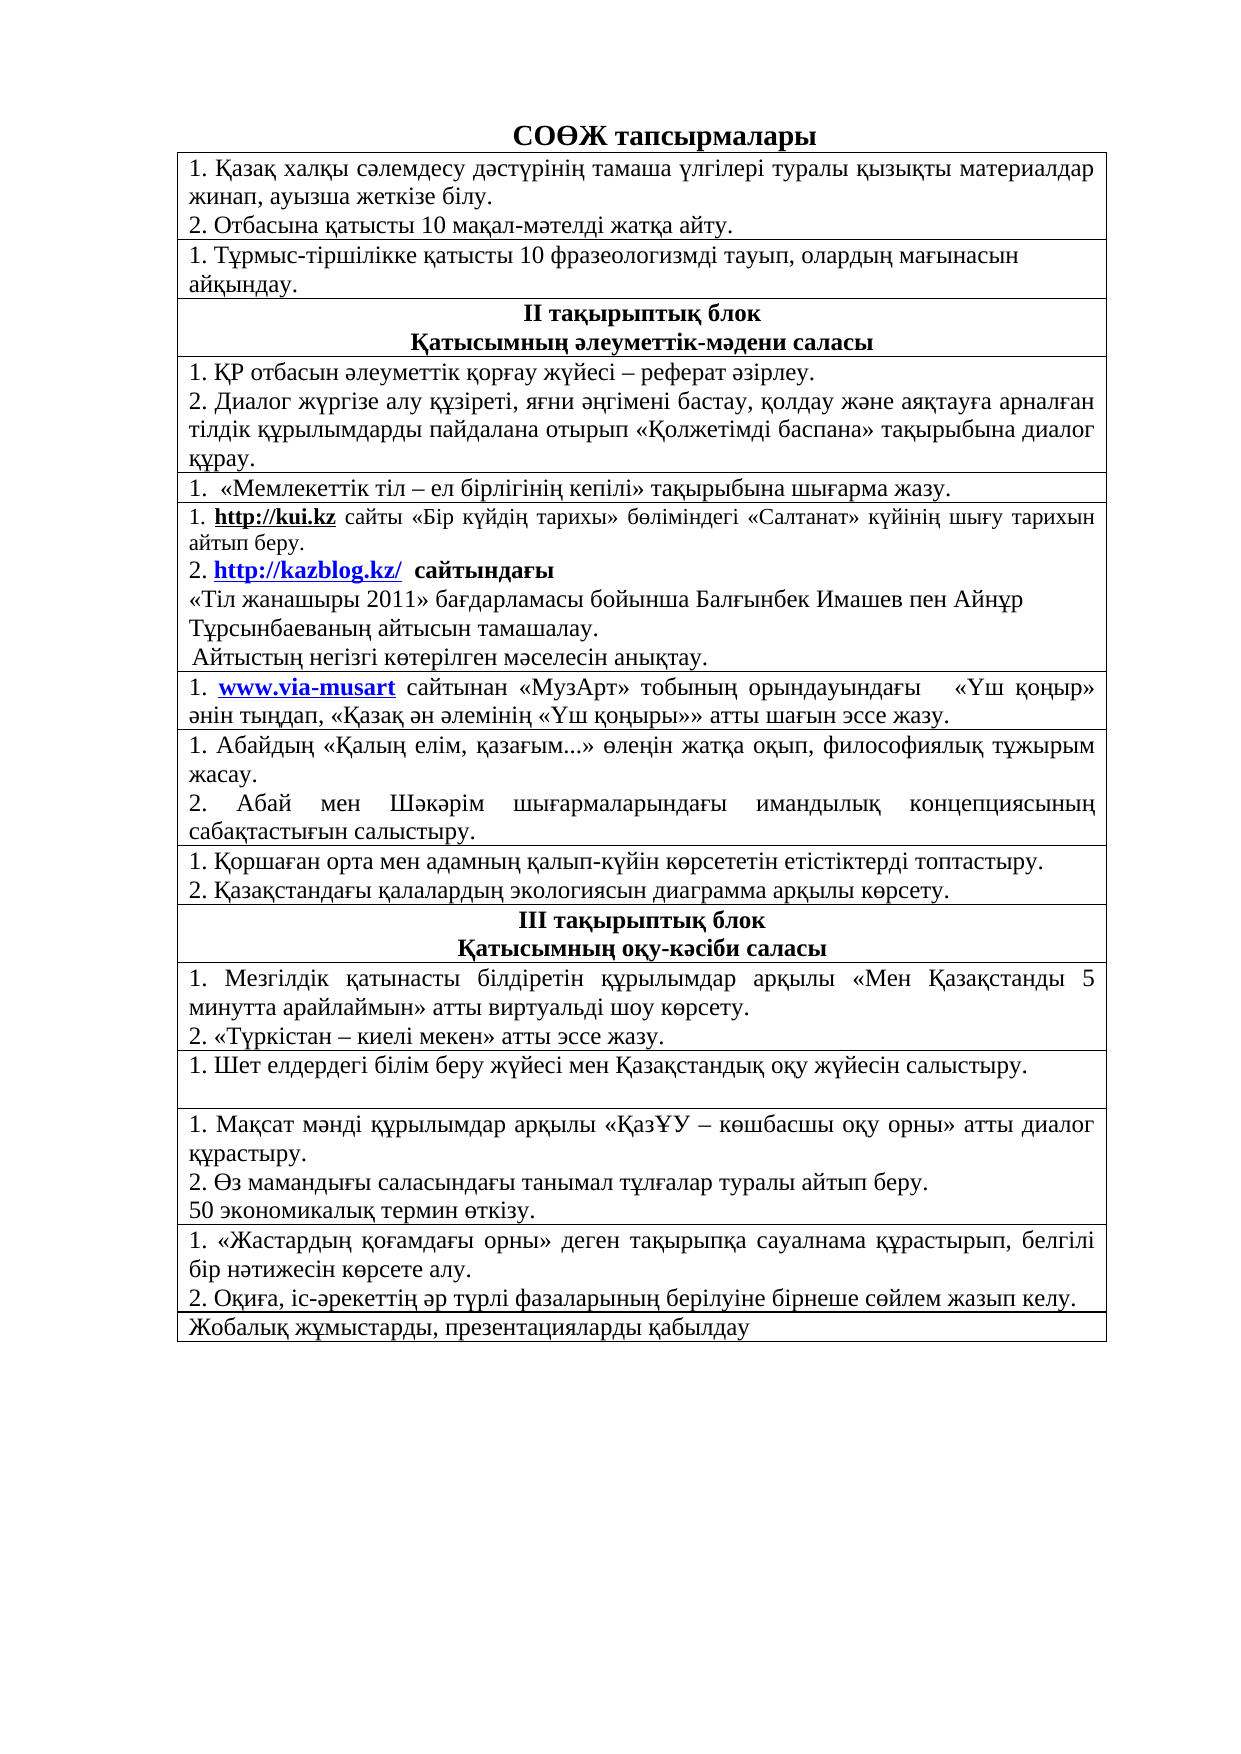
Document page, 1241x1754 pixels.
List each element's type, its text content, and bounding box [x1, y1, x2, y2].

table_cell 1. www.via-musart сайтынан «МузАрт» тобының орындауындағы «Үш қоңыр» әнін тыңдап, «Қазақ ән әлемінің «Үш қоңыры»» атты шағын эссе жазу. [178, 672, 1106, 729]
table_cell 1. Шет елдердегі білім беру жүйесі мен Қазақстандық оқу жүйесін салыстыру. [178, 1051, 1106, 1108]
text СОӨЖ тапсырмалары [177, 118, 1152, 152]
table_header 1. Қазақ халқы сәлемдесу дәстүрінің тамаша үлгілері туралы қызықты материалдар жинап, ауызша жеткізе білу. 2. Отбасына қатысты 10 мақал-мәтелді жатқа айту. [178, 153, 1106, 239]
table_cell 1. http://kui.kz сайты «Бір күйдің тарихы» бөліміндегі «Салтанат» күйінің шығу тарихын айтып беру. 2. http://kazblog.kz/ сайтындағы «Тіл жанашыры 2011» бағдарламасы бойынша Балғынбек Имашев пен Айнұр Тұрсынбаеваның айтысын тамашалау. Айтыстың негізгі көтерілген мәселесін анықтау. [178, 503, 1106, 671]
table_cell 1. Тұрмыс-тіршілікке қатысты 10 фразеологизмді тауып, олардың мағынасын айқындау. [178, 240, 1106, 297]
table_cell 1. Қоршаған орта мен адамның қалып-күйін көрсететін етістіктерді топтастыру. 2. Қазақстандағы қалалардың экологиясын диаграмма арқылы көрсету. [178, 846, 1106, 904]
table_cell 1. Мақсат мәнді құрылымдар арқылы «ҚазҰУ – көшбасшы оқу орны» атты диалог құрастыру. 2. Өз мамандығы саласындағы танымал тұлғалар туралы айтып беру. 50 экономикалық термин өткізу. [178, 1109, 1106, 1224]
table_cell Жобалық жұмыстарды, презентацияларды қабылдау [178, 1313, 1106, 1341]
table_cell 1. «Мемлекеттік тіл – ел бірлігінің кепілі» тақырыбына шығарма жазу. [178, 473, 1106, 502]
table_cell IІI тақырыптық блок Қатысымның оқу-кәсіби саласы [178, 905, 1106, 962]
table_cell 1. ҚР отбасын әлеуметтік қорғау жүйесі – реферат әзірлеу. 2. Диалог жүргізе алу құзіреті, яғни әңгімені бастау, қолдау және аяқтауға арналған тілдік құрылымдарды пайдалана отырып «Қолжетімді баспана» тақырыбына диалог құрау. [178, 357, 1106, 472]
table_cell IІ тақырыптық блок Қатысымның әлеуметтік-мәдени саласы [178, 299, 1106, 356]
table_cell 1. Абайдың «Қалың елім, қазағым...» өлеңін жатқа оқып, философиялық тұжырым жасау. 2. Абай мен Шәкәрім шығармаларындағы имандылық концепциясының сабақтастығын салыстыру. [178, 730, 1106, 845]
table_cell 1. Мезгілдік қатынасты білдіретін құрылымдар арқылы «Мен Қазақстанды 5 минутта арайлаймын» атты виртуальді шоу көрсету. 2. «Түркістан – киелі мекен» атты эссе жазу. [178, 963, 1106, 1049]
table_cell 1. «Жастардың қоғамдағы орны» деген тақырыпқа сауалнама құрастырып, белгілі бір нәтижесін көрсете алу. 2. Оқиға, іс-әрекеттің әр түрлі фазаларының берілуіне бірнеше сөйлем жазып келу. [178, 1225, 1106, 1311]
